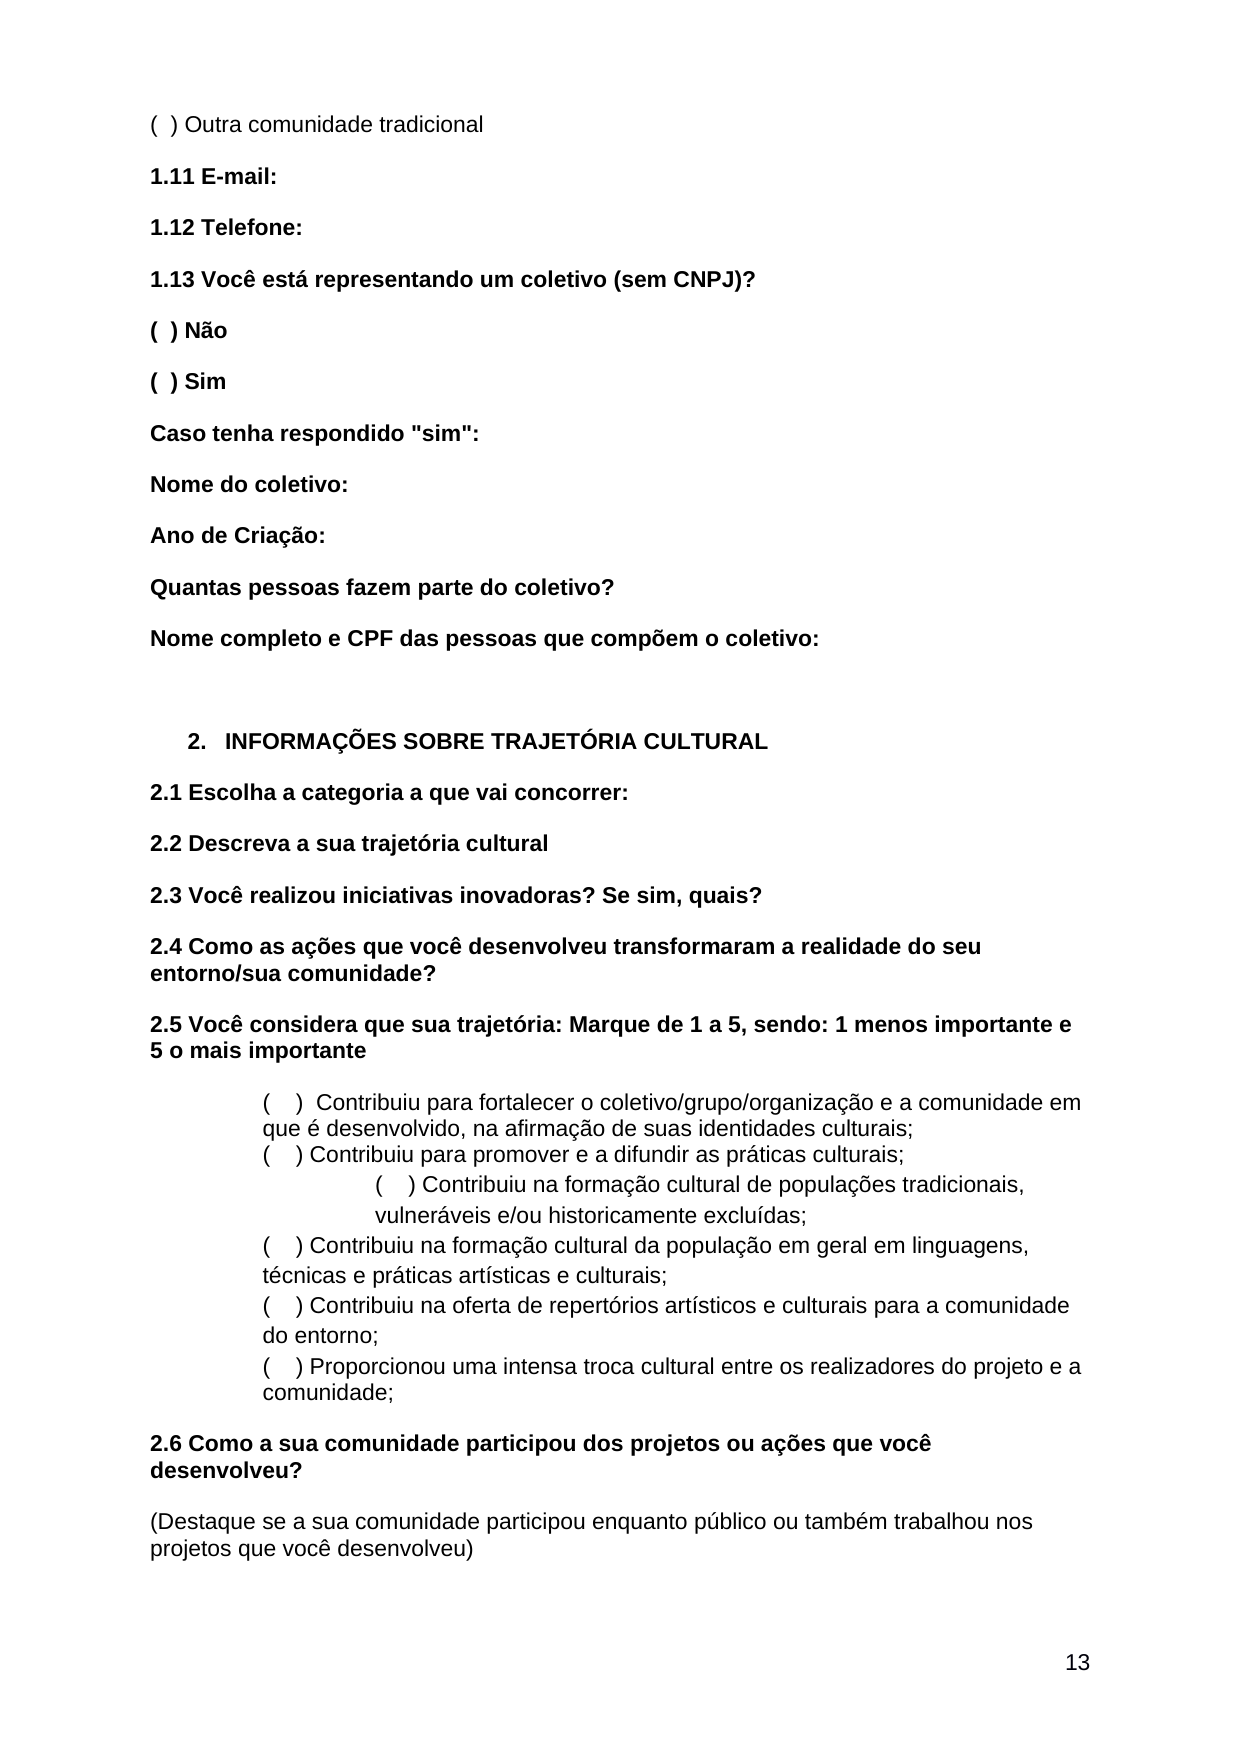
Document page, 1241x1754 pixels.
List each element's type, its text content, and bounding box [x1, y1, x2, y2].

text ( ) Sim [150, 368, 1090, 394]
text ( ) Contribuiu para promover e a difundir as práticas culturais; [262, 1141, 1090, 1168]
text ( ) Contribuiu para fortalecer o coletivo/grupo/organização e a comunidade em que é desenvolvido, na afirmação de suas identidades culturais; [262, 1088, 1090, 1141]
text 2.4 Como as ações que você desenvolveu transformaram a realidade do seu entorno/sua comunidade? [150, 933, 1090, 986]
text ( ) Outra comunidade tradicional [150, 111, 1090, 138]
text Nome completo e CPF das pessoas que compõem o coletivo: [150, 625, 1090, 651]
text 2.1 Escolha a categoria a que vai concorrer: [150, 779, 1090, 805]
text ( ) Não [150, 317, 1090, 343]
text (Destaque se a sua comunidade participou enquanto público ou também trabalhou nos projetos que você desenvolveu) [150, 1508, 1090, 1561]
text 2.2 Descreva a sua trajetória cultural [150, 830, 1090, 857]
text Nome do coletivo: [150, 471, 1090, 497]
text Ano de Criação: [150, 522, 1090, 549]
text ( ) Contribuiu na oferta de repertórios artísticos e culturais para a comunidade do entorno; [262, 1292, 1090, 1349]
text ( ) Contribuiu na formação cultural de populações tradicionais, vulneráveis e/ou historicamente excluídas; [375, 1171, 1090, 1228]
text 1.11 E-mail: [150, 163, 1090, 189]
text Quantas pessoas fazem parte do coletivo? [150, 574, 1090, 600]
text ( ) Proporcionou uma intensa troca cultural entre os realizadores do projeto e a comunidade; [262, 1353, 1090, 1405]
text 2.3 Você realizou iniciativas inovadoras? Se sim, quais? [150, 882, 1090, 908]
text 1.13 Você está representando um coletivo (sem CNPJ)? [150, 266, 1090, 292]
text Caso tenha respondido "sim": [150, 419, 1090, 446]
list INFORMAÇÕES SOBRE TRAJETÓRIA CULTURAL [187, 728, 1090, 754]
text 2.5 Você considera que sua trajetória: Marque de 1 a 5, sendo: 1 menos importante e 5 o mais importante [150, 1011, 1090, 1063]
text 2.6 Como a sua comunidade participou dos projetos ou ações que você desenvolveu? [150, 1430, 1090, 1483]
text 1.12 Telefone: [150, 214, 1090, 241]
text ( ) Contribuiu na formação cultural da população em geral em linguagens, técnicas e práticas artísticas e culturais; [262, 1232, 1090, 1288]
